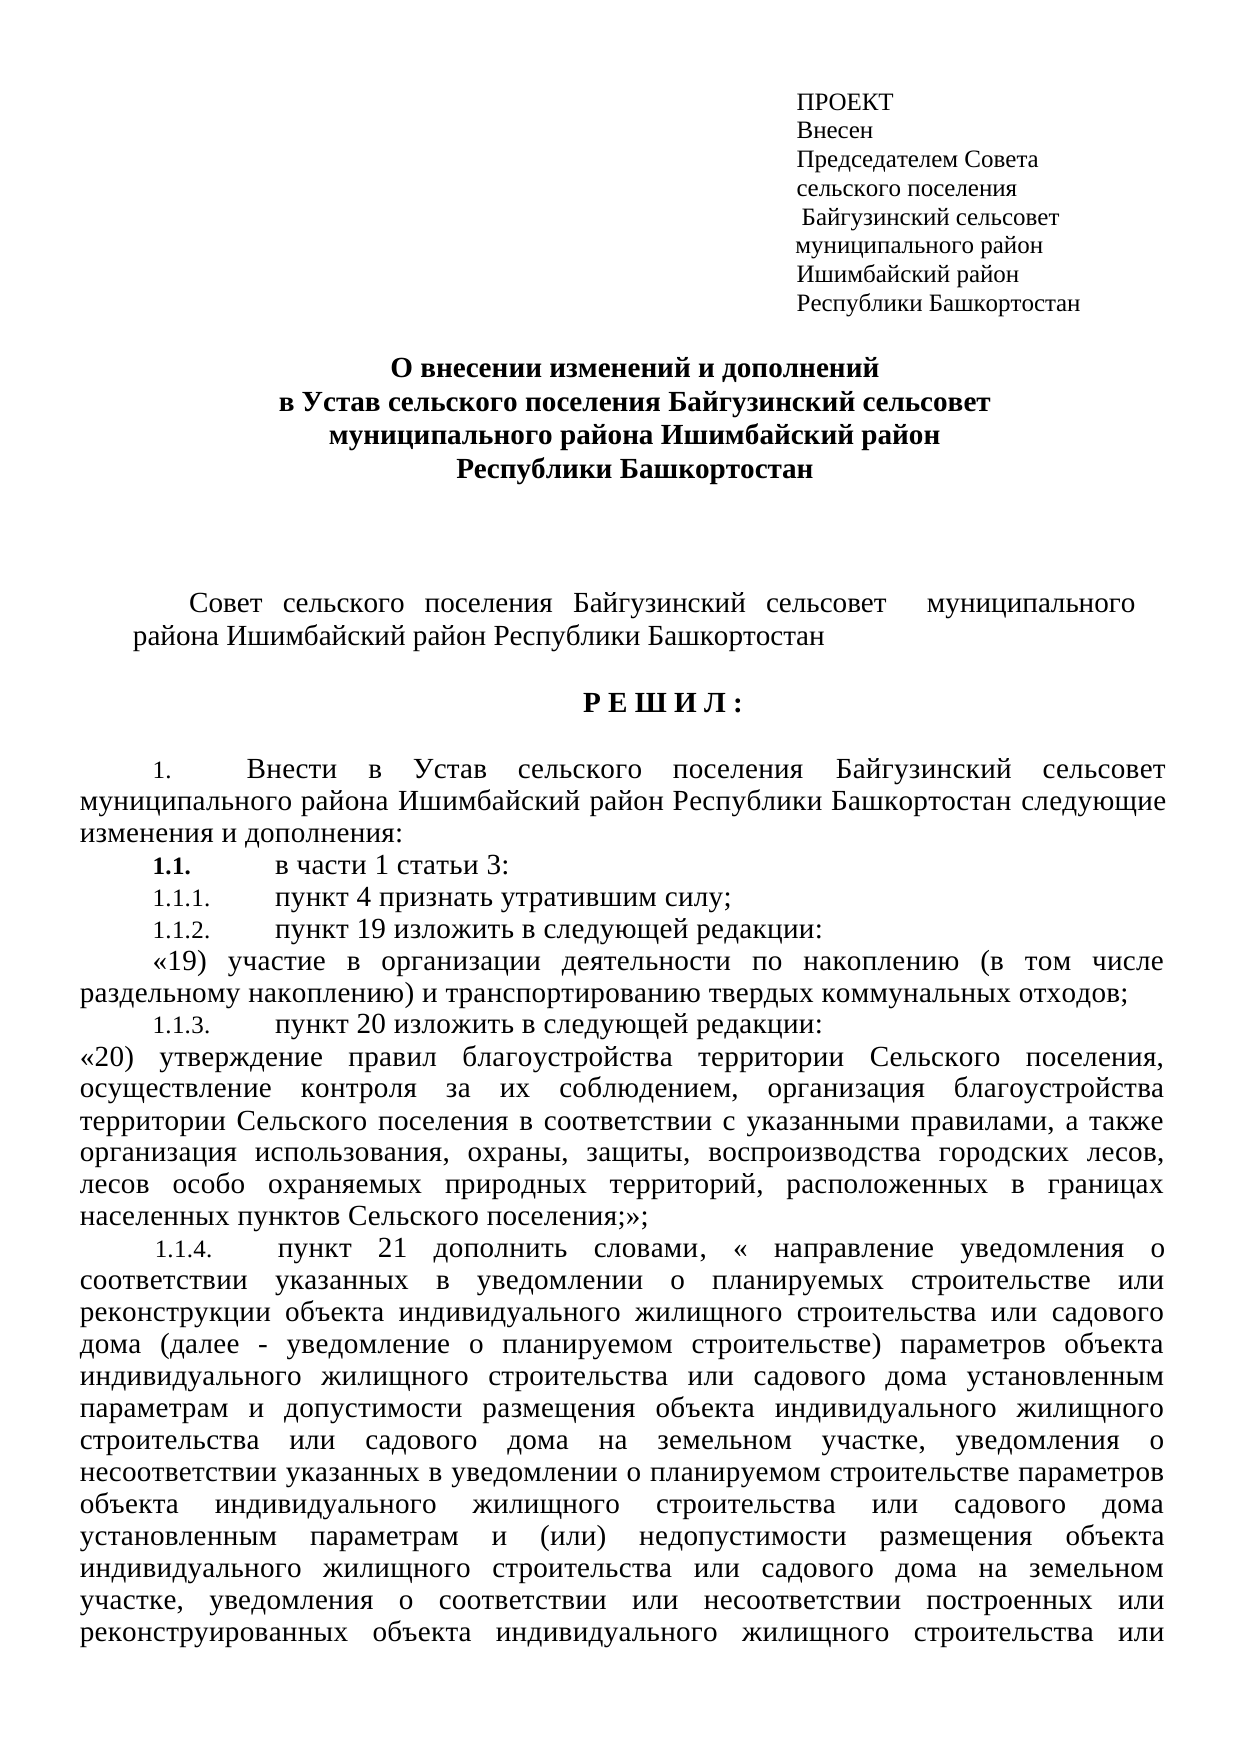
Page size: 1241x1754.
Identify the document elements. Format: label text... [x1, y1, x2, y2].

text Ишимбайский район [133, 259, 1137, 288]
text Председателем Совета [133, 144, 1137, 173]
text Байгузинский сельсовет [133, 202, 1137, 230]
text сельского поселения [133, 173, 1137, 202]
list пункт 19 изложить в следующей редакции: [79, 912, 1166, 944]
text Р Е Ш И Л : [133, 686, 1137, 719]
text «20) утверждение правил благоустройства территории Сельского поселения, осуществление контроля за их соблюдением, организация благоустройства территории Сельского поселения в соответствии с указанными правилами, а также организация использования, охраны, защиты, воспроизводства городских лесов, лесов особо охраняемых природных территорий, расположенных в границах населенных пунктов Сельского поселения;»; [79, 1040, 1166, 1232]
text муниципального района Ишимбайский район [133, 417, 1137, 451]
list пункт 4 признать утратившим силу; [79, 881, 1166, 912]
text в Устав сельского поселения Байгузинский сельсовет [133, 384, 1137, 417]
text ПРОЕКТ [133, 87, 1137, 115]
text «19) участие в организации деятельности по накоплению (в том числе раздельному накоплению) и транспортированию твердых коммунальных отходов; [79, 944, 1166, 1008]
text О внесении изменений и дополнений [133, 350, 1137, 384]
text муниципального район [133, 230, 1137, 259]
list Внести в Устав сельского поселения Байгузинский сельсовет муниципального района Ишимбайский район Республики Башкортостан следующие изменения и дополнения: [79, 753, 1166, 848]
text Республики Башкортостан [133, 451, 1137, 484]
text Совет сельского поселения Байгузинский сельсовет муниципального района Ишимбайский район Республики Башкортостан [133, 585, 1137, 652]
text Внесен [133, 115, 1137, 144]
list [79, 1232, 1166, 1648]
list в части 1 статьи 3: [79, 848, 1166, 881]
list пункт 20 изложить в следующей редакции: [79, 1008, 1166, 1040]
text Республики Башкортостан [133, 288, 1137, 317]
